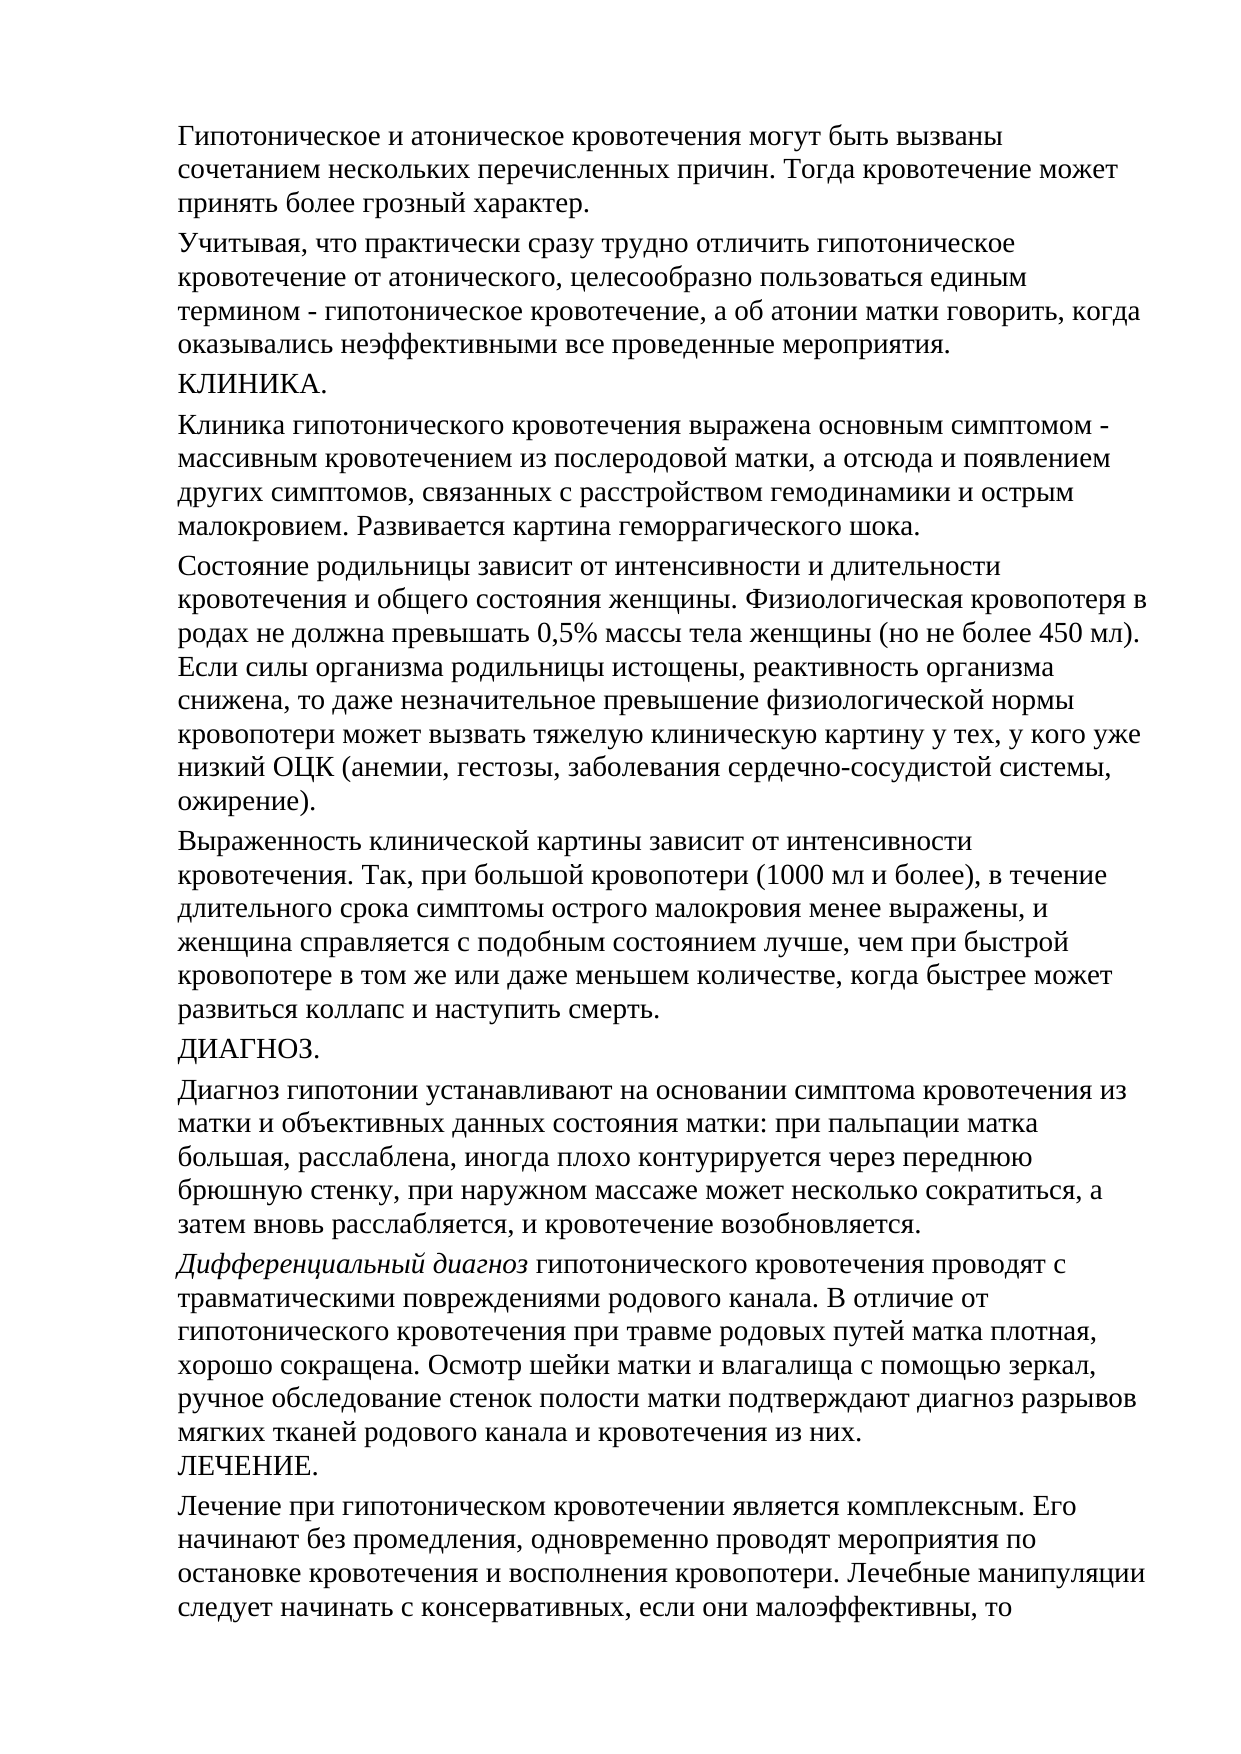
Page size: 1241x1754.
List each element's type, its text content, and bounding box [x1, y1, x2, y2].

text Дифференциальный диагноз гипотонического кровотечения проводят с травматическими повреждениями родового канала. В отличие от гипотонического кровотечения при травме родовых путей матка плотная, хорошо сокращена. Осмотр шейки матки и влагалища с помощью зеркал, ручное обследование стенок полости матки подтверждают диагноз разрывов мягких тканей родового канала и кровотечения из них. [177, 1246, 1152, 1448]
text Состояние родильницы зависит от интенсивности и длительности кровотечения и общего состояния женщины. Физиологическая кровопотеря в родах не должна превышать 0,5% массы тела женщины (но не более 450 мл). Если силы организма родильницы истощены, реактивность организма снижена, то даже незначительное превышение физиологической нормы кровопотери может вызвать тяжелую клиническую картину у тех, у кого уже низкий ОЦК (анемии, гестозы, заболевания сердечно-сосудистой системы, ожирение). [177, 548, 1152, 816]
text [177, 1488, 1152, 1622]
text Диагноз гипотонии устанавливают на основании симптома кровотечения из матки и объективных данных состояния матки: при пальпации матка большая, расслаблена, иногда плохо контурируется через переднюю брюшную стенку, при наружном массаже может несколько сократиться, а затем вновь расслабляется, и кровотечение возобновляется. [177, 1072, 1152, 1239]
text ЛЕЧЕНИЕ. [177, 1448, 1152, 1481]
text Гипотоническое и атоническое кровотечения могут быть вызваны сочетанием нескольких перечисленных причин. Тогда кровотечение может принять более грозный характер. [177, 118, 1152, 219]
text Выраженность клинической картины зависит от интенсивности кровотечения. Так, при большой кровопотери (1000 мл и более), в течение длительного срока симптомы острого малокровия менее выражены, и женщина справляется с подобным состоянием лучше, чем при быстрой кровопотере в том же или даже меньшем количестве, когда быстрее может развиться коллапс и наступить смерть. [177, 823, 1152, 1024]
text ДИАГНОЗ. [177, 1031, 1152, 1065]
text КЛИНИКА. [177, 367, 1152, 400]
text Учитывая, что практически сразу трудно отличить гипотоническое кровотечение от атонического, целесообразно пользоваться единым термином - гипотоническое кровотечение, а об атонии матки говорить, когда оказывались неэффективными все проведенные мероприятия. [177, 226, 1152, 360]
text Клиника гипотонического кровотечения выражена основным симптомом - массивным кровотечением из послеродовой матки, а отсюда и появлением других симптомов, связанных с расстройством гемодинамики и острым малокровием. Развивается картина геморрагического шока. [177, 407, 1152, 541]
